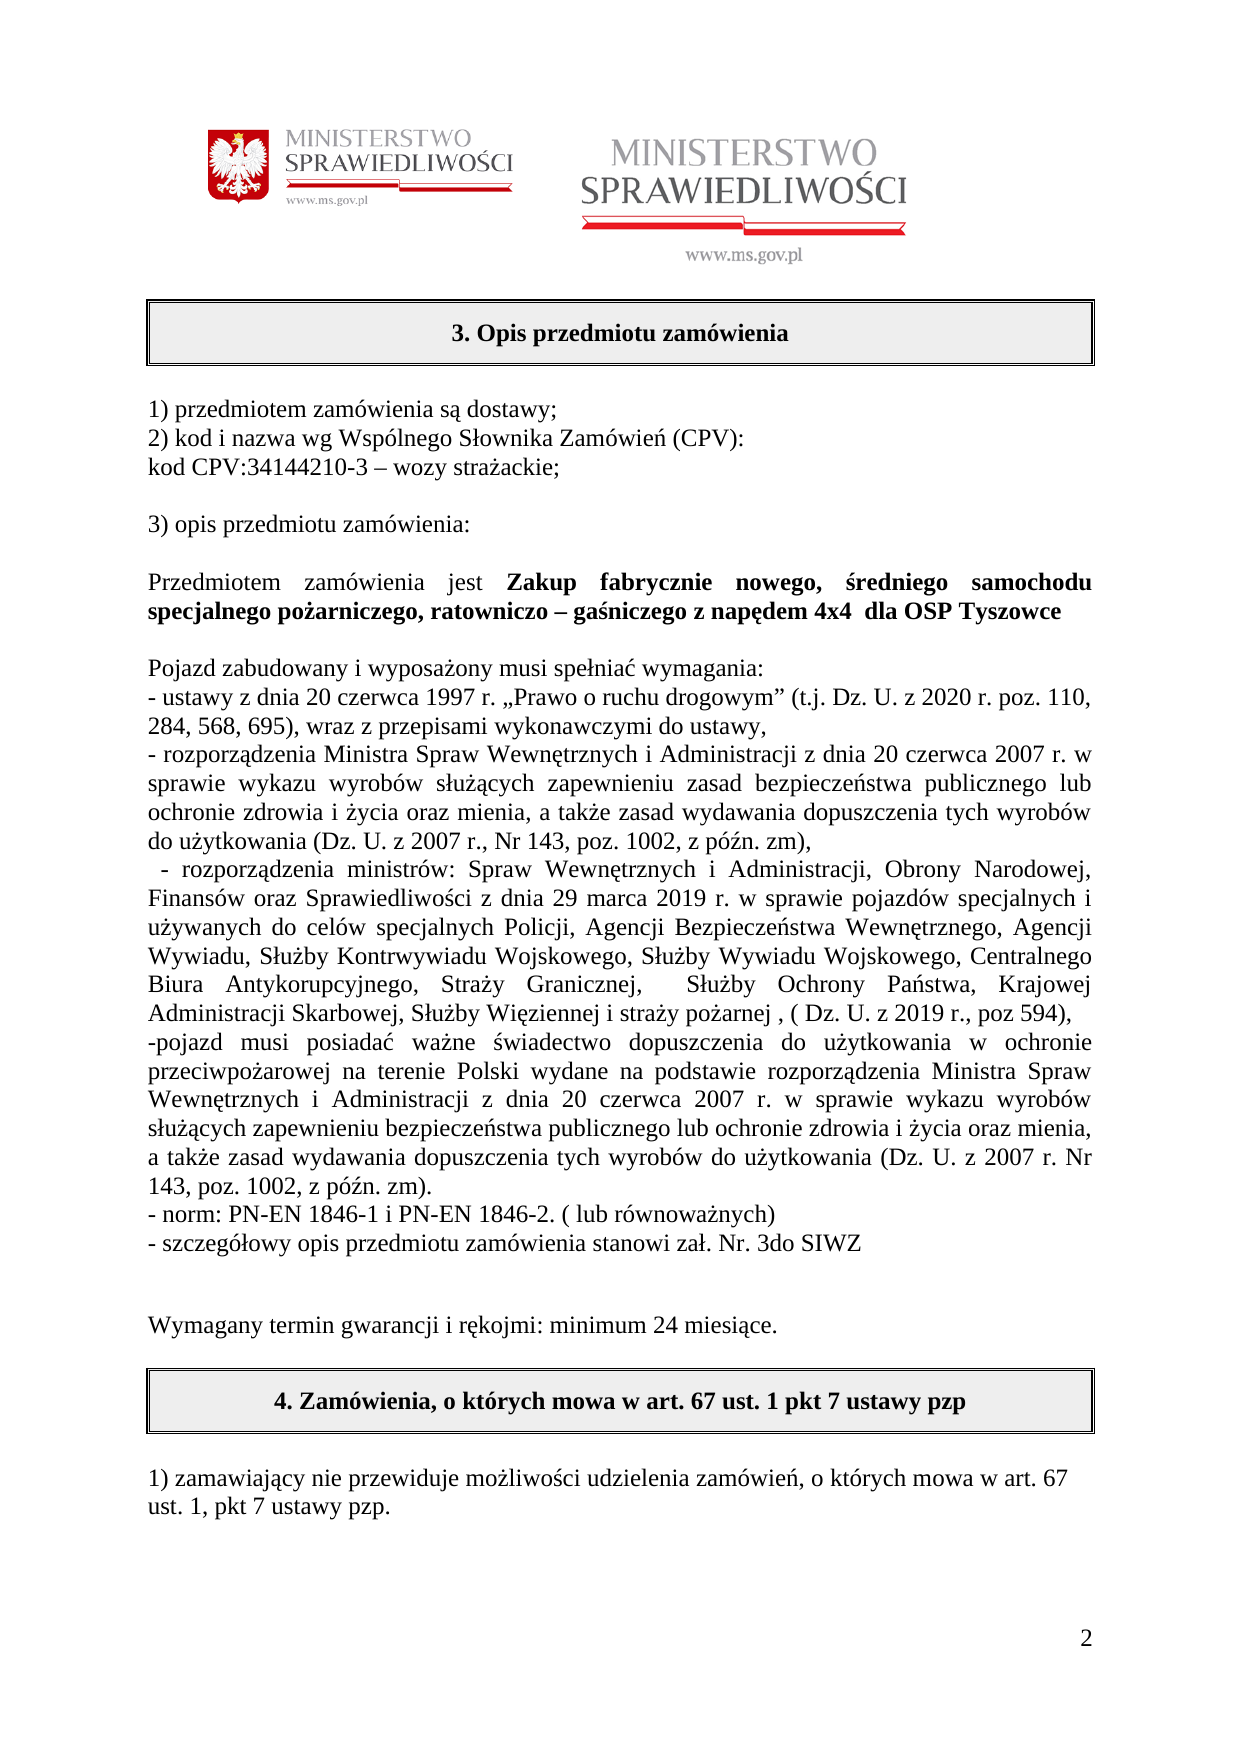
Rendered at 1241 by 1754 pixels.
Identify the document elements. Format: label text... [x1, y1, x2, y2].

table_header - norm: PN-EN 1846-1 i PN-EN 1846-2. ( lub równoważnych) - szczegółowy opis przedmiotu zamówienia stanowi zał. Nr. 3do SIWZ [136, 1200, 1190, 1281]
text - ustawy z dnia 20 czerwca 1997 r. „Prawo o ruchu drogowym” (t.j. Dz. U. z 2020 r. poz. 110, 284, 568, 695), wraz z przepisami wykonawczymi do ustawy, [148, 682, 1093, 739]
text 2) kod i nazwa wg Wspólnego Słownika Zamówień (CPV): [148, 423, 1093, 452]
text -pojazd musi posiadać ważne świadectwo dopuszczenia do użytkowania w ochronie przeciwpożarowej na terenie Polski wydane na podstawie rozporządzenia Ministra Spraw Wewnętrznych i Administracji z dnia 20 czerwca 2007 r. w sprawie wykazu wyrobów służących zapewnieniu bezpieczeństwa publicznego lub ochronie zdrowia i życia oraz mienia, a także zasad wydawania dopuszczenia tych wyrobów do użytkowania (Dz. U. z 2007 r. Nr 143, poz. 1002, z późn. zm). [148, 1027, 1093, 1199]
text Przedmiotem zamówienia jest Zakup fabrycznie nowego, średniego samochodu specjalnego pożarniczego, ratowniczo – gaśniczego z napędem 4x4 dla OSP Tyszowce [148, 567, 1093, 624]
picture [147, 73, 915, 271]
text - rozporządzenia ministrów: Spraw Wewnętrznych i Administracji, Obrony Narodowej, Finansów oraz Sprawiedliwości z dnia 29 marca 2019 r. w sprawie pojazdów specjalnych i używanych do celów specjalnych Policji, Agencji Bezpieczeństwa Wewnętrznego, Agencji Wywiadu, Służby Kontrwywiadu Wojskowego, Służby Wywiadu Wojskowego, Centralnego Biura Antykorupcyjnego, Straży Granicznej, Służby Ochrony Państwa, Krajowej Administracji Skarbowej, Służby Więziennej i straży pożarnej , ( Dz. U. z 2019 r., poz 594), [148, 854, 1093, 1027]
text 1) zamawiający nie przewiduje możliwości udzielenia zamówień, o których mowa w art. 67 ust. 1, pkt 7 ustawy pzp. [148, 1434, 1093, 1520]
table_header 4. Zamówienia, o których mowa w art. 67 ust. 1 pkt 7 ustawy pzp [150, 1371, 1091, 1431]
table_header 3. Opis przedmiotu zamówienia [150, 303, 1091, 363]
text Pojazd zabudowany i wyposażony musi spełniać wymagania: [148, 653, 1093, 682]
text Wymagany termin gwarancji i rękojmi: minimum 24 miesiące. [148, 1281, 1093, 1339]
text 1) przedmiotem zamówienia są dostawy; [148, 366, 1093, 423]
text - rozporządzenia Ministra Spraw Wewnętrznych i Administracji z dnia 20 czerwca 2007 r. w sprawie wykazu wyrobów służących zapewnieniu zasad bezpieczeństwa publicznego lub ochronie zdrowia i życia oraz mienia, a także zasad wydawania dopuszczenia tych wyrobów do użytkowania (Dz. U. z 2007 r., Nr 143, poz. 1002, z późn. zm), [148, 739, 1093, 854]
text 3) opis przedmiotu zamówienia: [148, 509, 1093, 538]
text kod CPV:34144210-3 – wozy strażackie; [148, 452, 1093, 481]
